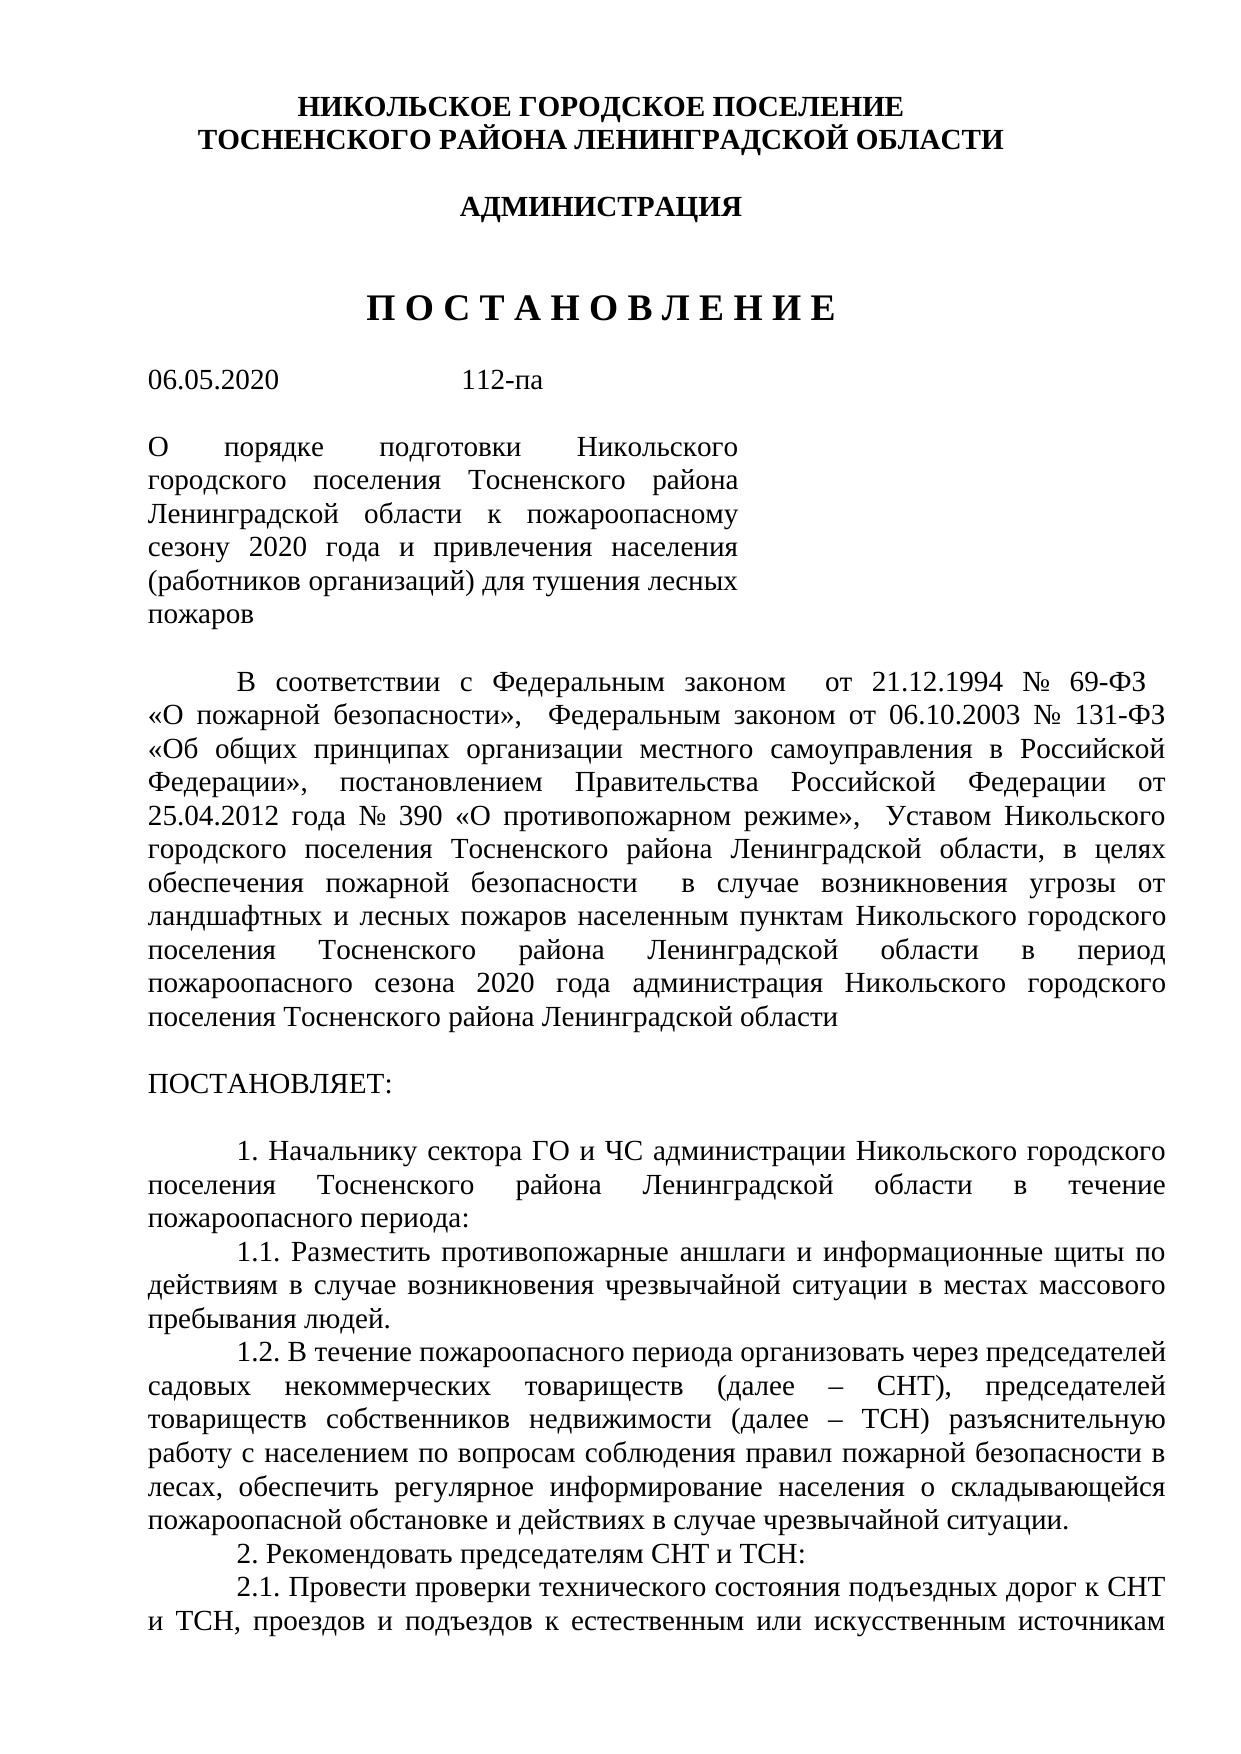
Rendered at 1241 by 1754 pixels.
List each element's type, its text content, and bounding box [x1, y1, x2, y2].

text 2. Рекомендовать председателям СНТ и ТСН: [148, 1536, 1167, 1569]
text В соответствии с Федеральным законом от 21.12.1994 № 69-ФЗ «О пожарной безопасности», Федеральным законом от 06.10.2003 № 131-ФЗ «Об общих принципах организации местного самоуправления в Российской Федерации», постановлением Правительства Российской Федерации от 25.04.2012 года № 390 «О противопожарном режиме», Уставом Никольского городского поселения Тосненского района Ленинградской области, в целях обеспечения пожарной безопасности в случае возникновения угрозы от ландшафтных и лесных пожаров населенным пунктам Никольского городского поселения Тосненского района Ленинградской области в период пожароопасного сезона 2020 года администрация Никольского городского поселения Тосненского района Ленинградской области [148, 664, 1167, 1033]
text АДМИНИСТРАЦИЯ [35, 189, 1167, 223]
text 1. Начальнику сектора ГО и ЧС администрации Никольского городского поселения Тосненского района Ленинградской области в течение пожароопасного периода: [148, 1133, 1167, 1234]
text 1.1. Разместить противопожарные аншлаги и информационные щиты по действиям в случае возникновения чрезвычайной ситуации в местах массового пребывания людей. [148, 1234, 1167, 1334]
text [148, 1569, 1167, 1636]
text 06.05.2020 112-па [148, 362, 1167, 395]
text НИКОЛЬСКОЕ ГОРОДСКОЕ ПОСЕЛЕНИЕ [35, 89, 1167, 122]
text ТОСНЕНСКОГО РАЙОНА ЛЕНИНГРАДСКОЙ ОБЛАСТИ [35, 122, 1167, 156]
text О порядке подготовки Никольского городского поселения Тосненского района Ленинградской области к пожароопасному сезону 2020 года и привлечения населения (работников организаций) для тушения лесных пожаров [148, 429, 739, 630]
text П О С Т А Н О В Л Е Н И Е [35, 285, 1167, 328]
text ПОСТАНОВЛЯЕТ: [148, 1066, 1167, 1100]
text 1.2. В течение пожароопасного периода организовать через председателей садовых некоммерческих товариществ (далее – СНТ), председателей товариществ собственников недвижимости (далее – ТСН) разъяснительную работу с населением по вопросам соблюдения правил пожарной безопасности в лесах, обеспечить регулярное информирование населения о складывающейся пожароопасной обстановке и действиях в случае чрезвычайной ситуации. [148, 1334, 1167, 1536]
